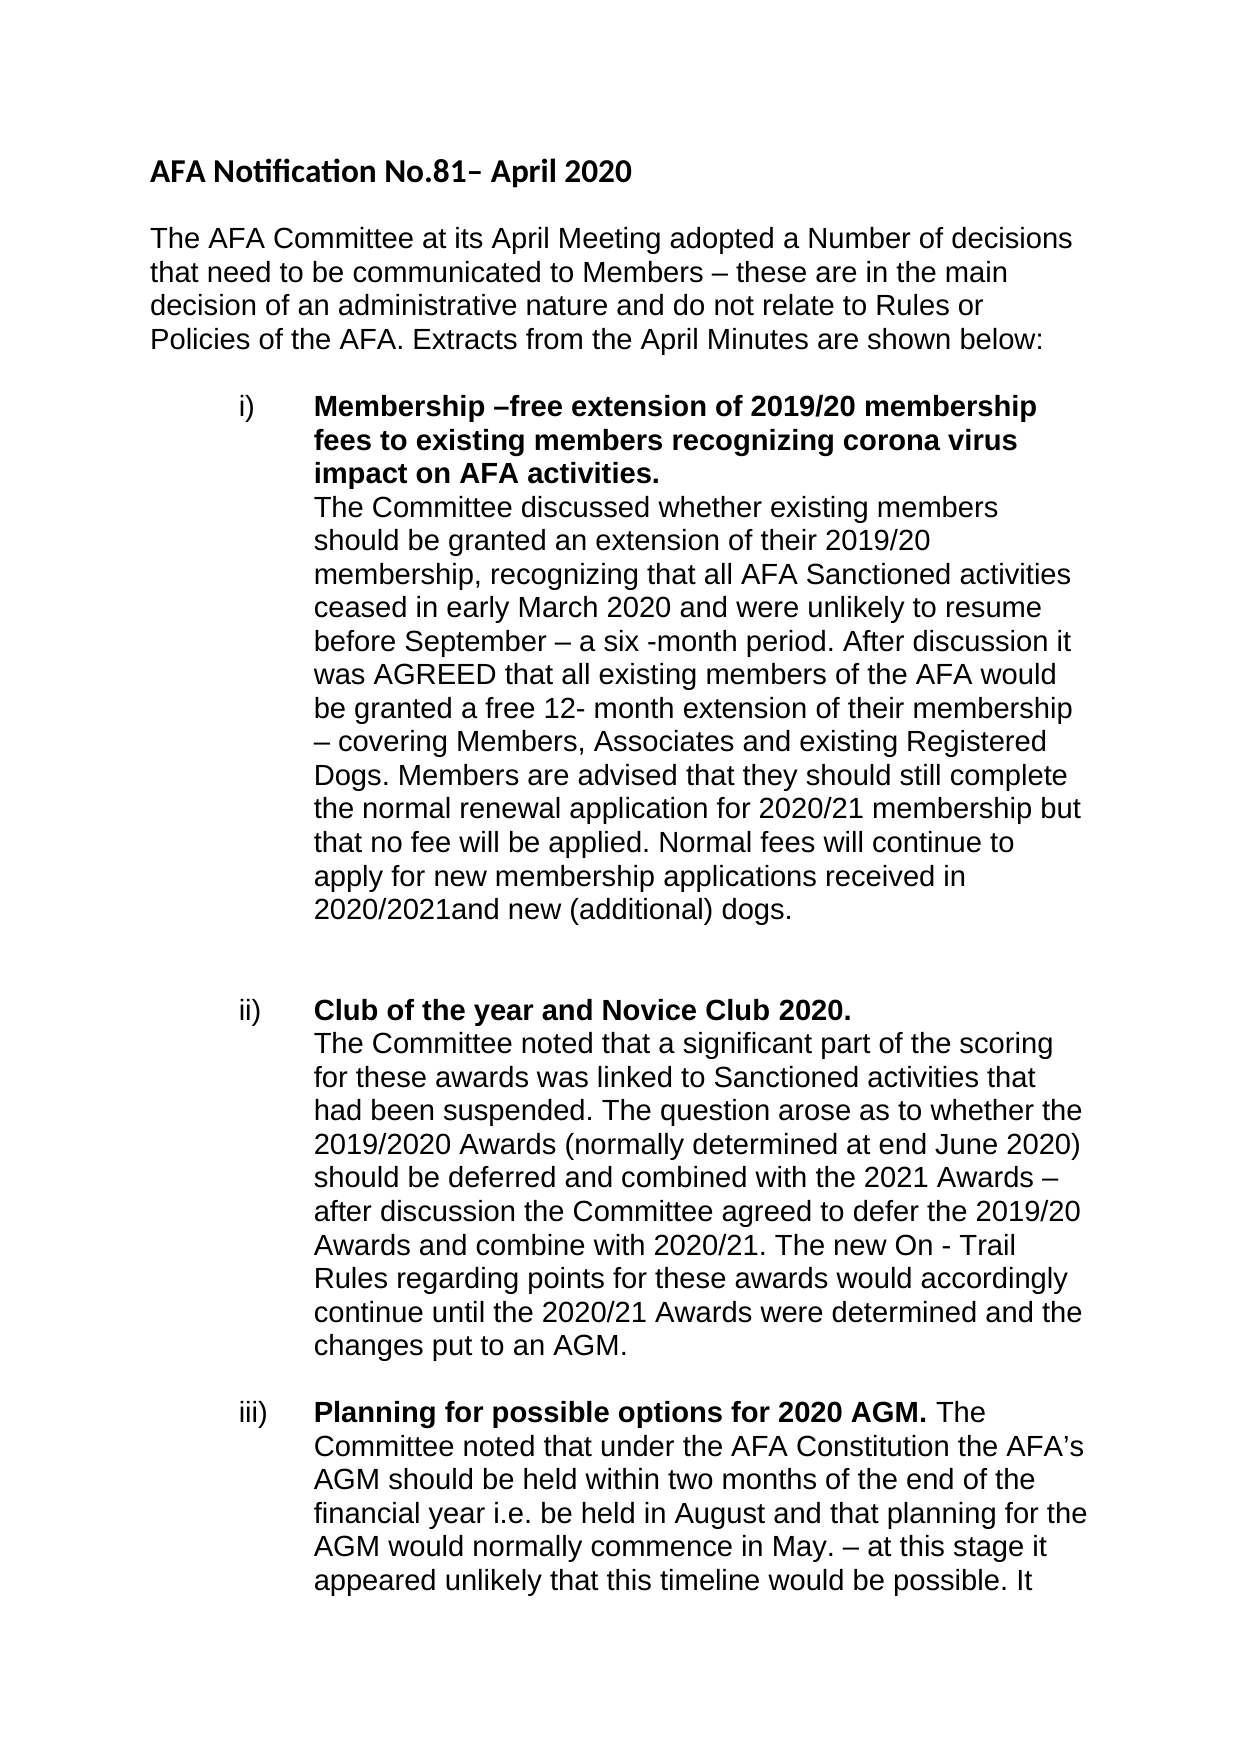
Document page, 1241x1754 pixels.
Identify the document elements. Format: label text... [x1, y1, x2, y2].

text The Committee discussed whether existing members should be granted an extension of their 2019/20 membership, recognizing that all AFA Sanctioned activities ceased in early March 2020 and were unlikely to resume before September – a six -month period. After discussion it was AGREED that all existing members of the AFA would be granted a free 12- month extension of their membership – covering Members, Associates and existing Registered Dogs. Members are advised that they should still complete the normal renewal application for 2020/21 membership but that no fee will be applied. Normal fees will continue to apply for new membership applications received in 2020/2021and new (additional) dogs. [313, 489, 1090, 926]
text The AFA Committee at its April Meeting adopted a Number of decisions that need to be communicated to Members – these are in the main decision of an administrative nature and do not relate to Rules or Policies of the AFA. Extracts from the April Minutes are shown below: [150, 221, 1090, 355]
text The Committee noted that a significant part of the scoring for these awards was linked to Sanctioned activities that had been suspended. The question arose as to whether the 2019/2020 Awards (normally determined at end June 2020) should be deferred and combined with the 2021 Awards – after discussion the Committee agreed to defer the 2019/20 Awards and combine with 2020/21. The new On - Trail Rules regarding points for these awards would accordingly continue until the 2020/21 Awards were determined and the changes put to an AGM. [313, 1026, 1090, 1362]
text AFA Notification No.81– April 2020 [150, 150, 1090, 191]
list Club of the year and Novice Club 2020. [238, 993, 1090, 1026]
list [238, 1395, 1090, 1596]
list Membership –free extension of 2019/20 membership fees to existing members recognizing corona virus impact on AFA activities. [238, 389, 1090, 489]
